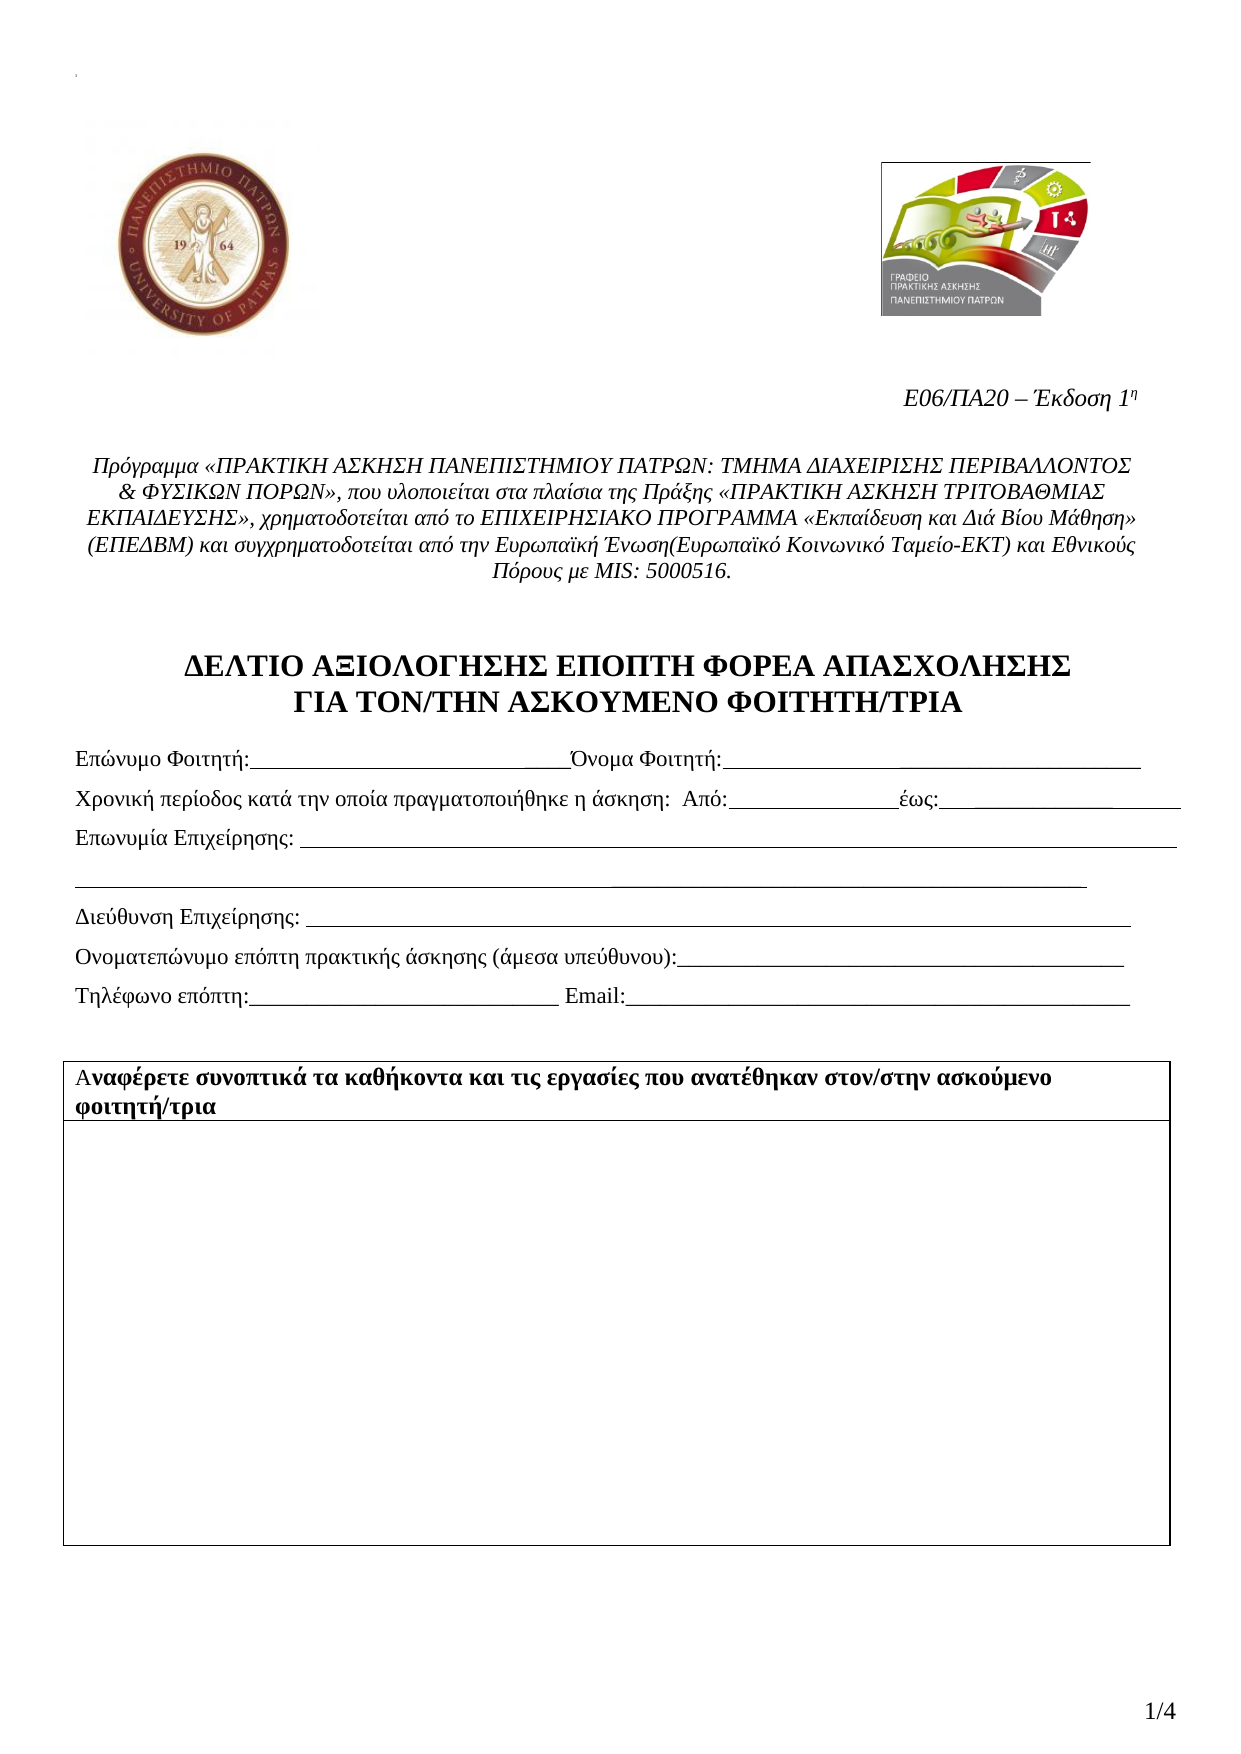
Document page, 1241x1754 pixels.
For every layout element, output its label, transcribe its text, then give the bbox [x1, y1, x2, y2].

text Επώνυμο Φοιτητή: ____Όνομα Φοιτητή: _____________________ [75, 745, 1181, 772]
text ΔΕΛΤΙΟ ΑΞΙΟΛΟΓΗΣΗΣ ΕΠΟΠΤΗ ΦΟΡΕΑ ΑΠΑΣΧΟΛΗΣΗΣ [75, 647, 1181, 683]
table_cell [64, 1121, 1169, 1545]
table_header E06/ΠΑ20 – Έκδοση 1η Πρόγραμμα «ΠΡΑΚΤΙΚΗ ΑΣΚΗΣΗ ΠΑΝΕΠΙΣΤΗΜΙΟΥ ΠΑΤΡΩN: ΤΜΗΜΑ ΔΙΑΧΕΙΡΙΣΗΣ ΠΕΡΙΒΑΛΛΟΝΤΟΣ & ΦΥΣΙΚΩΝ ΠΟΡΩΝ», που υλοποιείται στα πλαίσια της Πράξης «ΠΡΑΚΤΙΚΗ ΑΣΚΗΣΗ ΤΡΙΤΟΒΑΘΜΙΑΣ ΕΚΠΑΙΔΕΥΣΗΣ», χρηματοδοτείται από το ΕΠΙΧΕΙΡΗΣΙΑΚΟ ΠΡΟΓΡΑΜΜΑ «Εκπαίδευση και Διά Βίου Μάθηση» (ΕΠΕΔΒΜ) και συγχρηματοδοτείται από την Ευρωπαϊκή Ένωση(Ευρωπαϊκό Κοινωνικό Ταμείο-ΕΚΤ) και Εθνικούς Πόρους με MIS: 5000516. [75, 80, 1149, 608]
text Τηλέφωνο επόπτη:___________________________ Email:____________________________________________ [75, 982, 1181, 1008]
text Χρονική περίοδος κατά την οποία πραγματοποιήθηκε η άσκηση: Από: έως: ____________ [75, 785, 1181, 811]
picture [86, 119, 321, 370]
text Επωνυμία Επιχείρησης: _________________________________________ Διεύθυνση Επιχείρησης: [75, 824, 1181, 929]
table_header Αναφέρετε συνοπτικά τα καθήκοντα και τις εργασίες που ανατέθηκαν στον/στην ασκούμενο φοιτητή/τρια [64, 1062, 1169, 1120]
picture [881, 162, 1091, 316]
text ΓΙΑ ΤΟΝ/ΤΗΝ ΑΣΚΟΥΜΕΝΟ ΦΟΙΤΗΤΗ/ΤΡΙΑ [75, 683, 1181, 719]
text Ονοματεπώνυμο επόπτη πρακτικής άσκησης (άμεσα υπεύθυνου):_______________________________________ [75, 943, 1181, 969]
